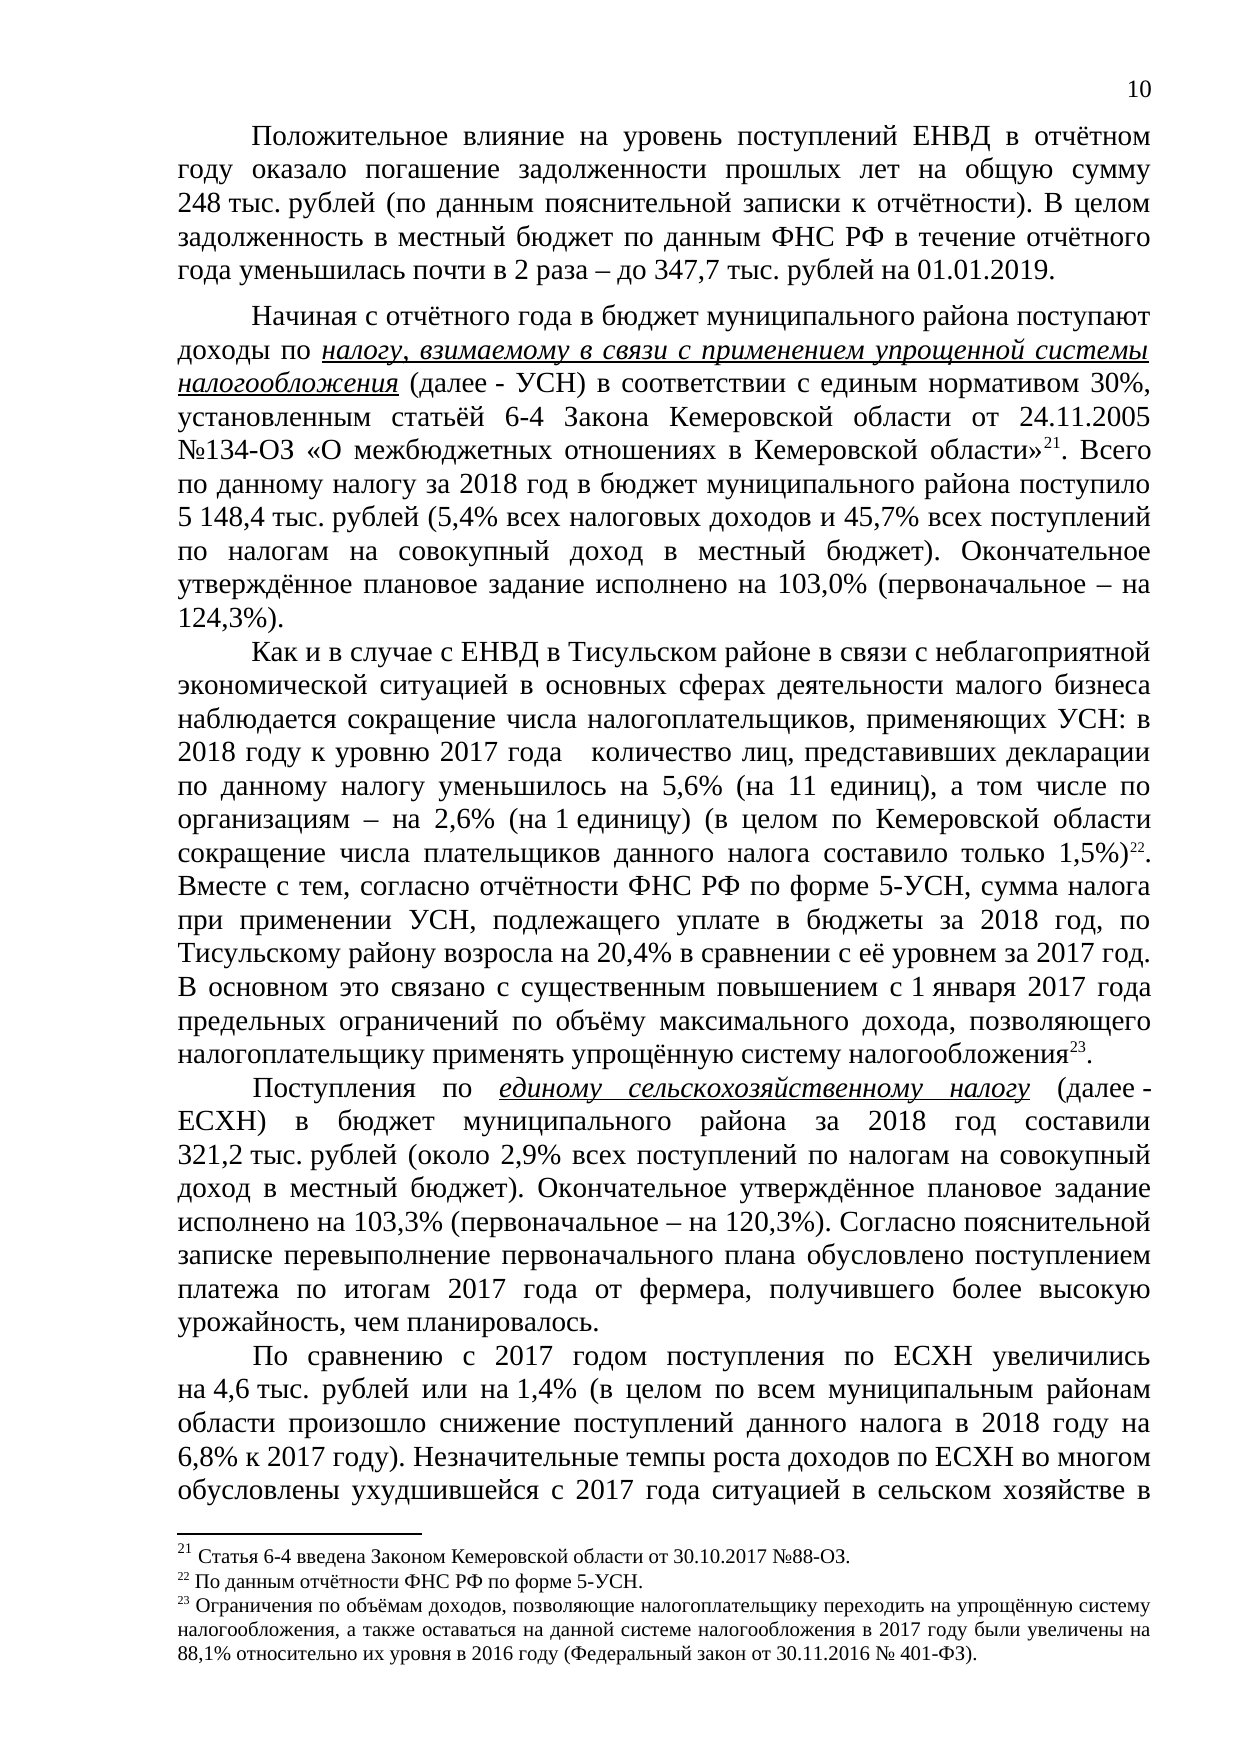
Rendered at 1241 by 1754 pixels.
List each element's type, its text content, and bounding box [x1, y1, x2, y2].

text Начиная с отчётного года в бюджет муниципального района поступают доходы по налогу, взимаемому в связи с применением упрощенной системы налогообложения (далее - УСН) в соответствии с единым нормативом 30%, установленным статьёй 6-4 Закона Кемеровской области от 24.11.2005 №134-ОЗ «О межбюджетных отношениях в Кемеровской области». Всего по данному налогу за 2018 год в бюджет муниципального района поступило 5 148,4 тыс. рублей (5,4% всех налоговых доходов и 45,7% всех поступлений по налогам на совокупный доход в местный бюджет). Окончательное утверждённое плановое задание исполнено на 103,0% (первоначальное – на 124,3%). [177, 298, 1152, 634]
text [177, 1338, 1152, 1506]
text Положительное влияние на уровень поступлений ЕНВД в отчётном году оказало погашение задолженности прошлых лет на общую сумму 248 тыс. рублей (по данным пояснительной записки к отчётности). В целом задолженность в местный бюджет по данным ФНС РФ в течение отчётного года уменьшилась почти в 2 раза – до 347,7 тыс. рублей на 01.01.2019. [177, 118, 1152, 286]
text Поступления по единому сельскохозяйственному налогу (далее - ЕСХН) в бюджет муниципального района за 2018 год составили 321,2 тыс. рублей (около 2,9% всех поступлений по налогам на совокупный доход в местный бюджет). Окончательное утверждённое плановое задание исполнено на 103,3% (первоначальное – на 120,3%). Согласно пояснительной записке перевыполнение первоначального плана обусловлено поступлением платежа по итогам 2017 года от фермера, получившего более высокую урожайность, чем планировалось. [177, 1070, 1152, 1338]
text Как и в случае с ЕНВД в Тисульском районе в связи с неблагоприятной экономической ситуацией в основных сферах деятельности малого бизнеса наблюдается сокращение числа налогоплательщиков, применяющих УСН: в 2018 году к уровню 2017 года количество лиц, представивших декларации по данному налогу уменьшилось на 5,6% (на 11 единиц), а том числе по организациям – на 2,6% (на 1 единицу) (в целом по Кемеровской области сокращение числа плательщиков данного налога составило только 1,5%). Вместе с тем, согласно отчётности ФНС РФ по форме 5-УСН, сумма налога при применении УСН, подлежащего уплате в бюджеты за 2018 год, по Тисульскому району возросла на 20,4% в сравнении с её уровнем за 2017 год. В основном это связано с существенным повышением с 1 января 2017 года предельных ограничений по объёму максимального дохода, позволяющего налогоплательщику применять упрощённую систему налогообложения. [177, 634, 1152, 1070]
